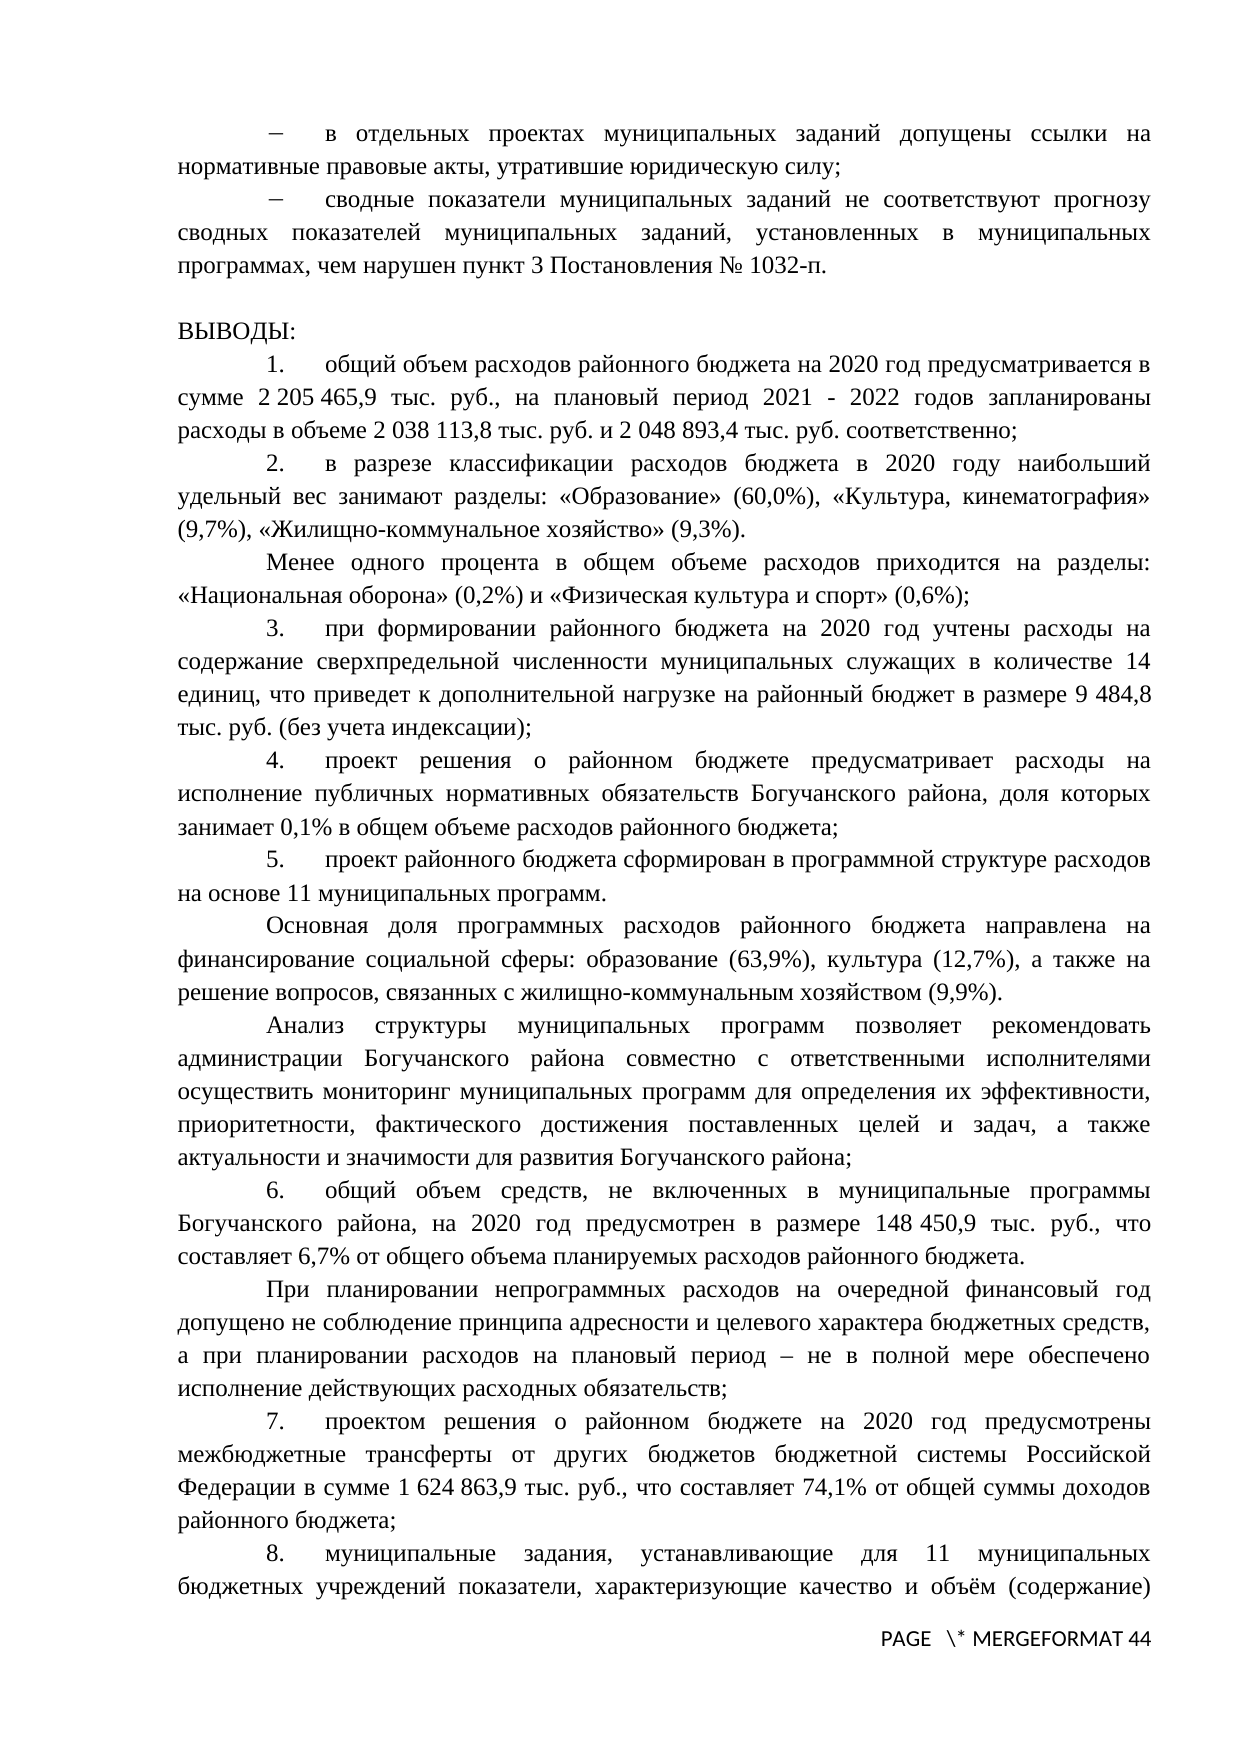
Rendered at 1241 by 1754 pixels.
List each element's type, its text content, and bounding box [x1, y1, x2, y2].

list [177, 1538, 1152, 1600]
list Основная доля программных расходов районного бюджета направлена на финансирование социальной сферы: образование (63,9%), культура (12,7%), а также на решение вопросов, связанных с жилищно-коммунальным хозяйством (9,9%). [177, 911, 1152, 1005]
list Менее одного процента в общем объеме расходов приходится на разделы: «Национальная оборона» (0,2%) и «Физическая культура и спорт» (0,6%); [177, 547, 1152, 609]
list общий объем средств, не включенных в муниципальные программы Богучанского района, на 2020 год предусмотрен в размере 148 450,9 тыс. руб., что составляет 6,7% от общего объема планируемых расходов районного бюджета. [177, 1175, 1152, 1269]
list При планировании непрограммных расходов на очередной финансовый год допущено не соблюдение принципа адресности и целевого характера бюджетных средств, а при планировании расходов на плановый период – не в полной мере обеспечено исполнение действующих расходных обязательств; [177, 1274, 1152, 1402]
list проект решения о районном бюджете предусматривает расходы на исполнение публичных нормативных обязательств Богучанского района, доля которых занимает 0,1% в общем объеме расходов районного бюджета; [177, 746, 1152, 840]
list проект районного бюджета сформирован в программной структуре расходов на основе 11 муниципальных программ. [177, 844, 1152, 906]
list Анализ структуры муниципальных программ позволяет рекомендовать администрации Богучанского района совместно с ответственными исполнителями осуществить мониторинг муниципальных программ для определения их эффективности, приоритетности, фактического достижения поставленных целей и задач, а также актуальности и значимости для развития Богучанского района; [177, 1010, 1152, 1171]
list при формировании районного бюджета на 2020 год учтены расходы на содержание сверхпредельной численности муниципальных служащих в количестве 14 единиц, что приведет к дополнительной нагрузке на районный бюджет в размере 9 484,8 тыс. руб. (без учета индексации); [177, 613, 1152, 741]
list сводные показатели муниципальных заданий не соответствуют прогнозу сводных показателей муниципальных заданий, установленных в муниципальных программах, чем нарушен пункт 3 Постановления № 1032-п. [177, 184, 1152, 279]
list в разрезе классификации расходов бюджета в 2020 году наибольший удельный вес занимают разделы: «Образование» (60,0%), «Культура, кинематография» (9,7%), «Жилищно-коммунальное хозяйство» (9,3%). [177, 448, 1152, 543]
list общий объем расходов районного бюджета на 2020 год предусматривается в сумме 2 205 465,9 тыс. руб., на плановый период 2021 - 2022 годов запланированы расходы в объеме 2 038 113,8 тыс. руб. и 2 048 893,4 тыс. руб. соответственно; [177, 349, 1152, 444]
list в отдельных проектах муниципальных заданий допущены ссылки на нормативные правовые акты, утратившие юридическую силу; [177, 118, 1152, 180]
text ВЫВОДЫ: [177, 316, 1152, 345]
list проектом решения о районном бюджете на 2020 год предусмотрены межбюджетные трансферты от других бюджетов бюджетной системы Российской Федерации в сумме 1 624 863,9 тыс. руб., что составляет 74,1% от общей суммы доходов районного бюджета; [177, 1406, 1152, 1534]
